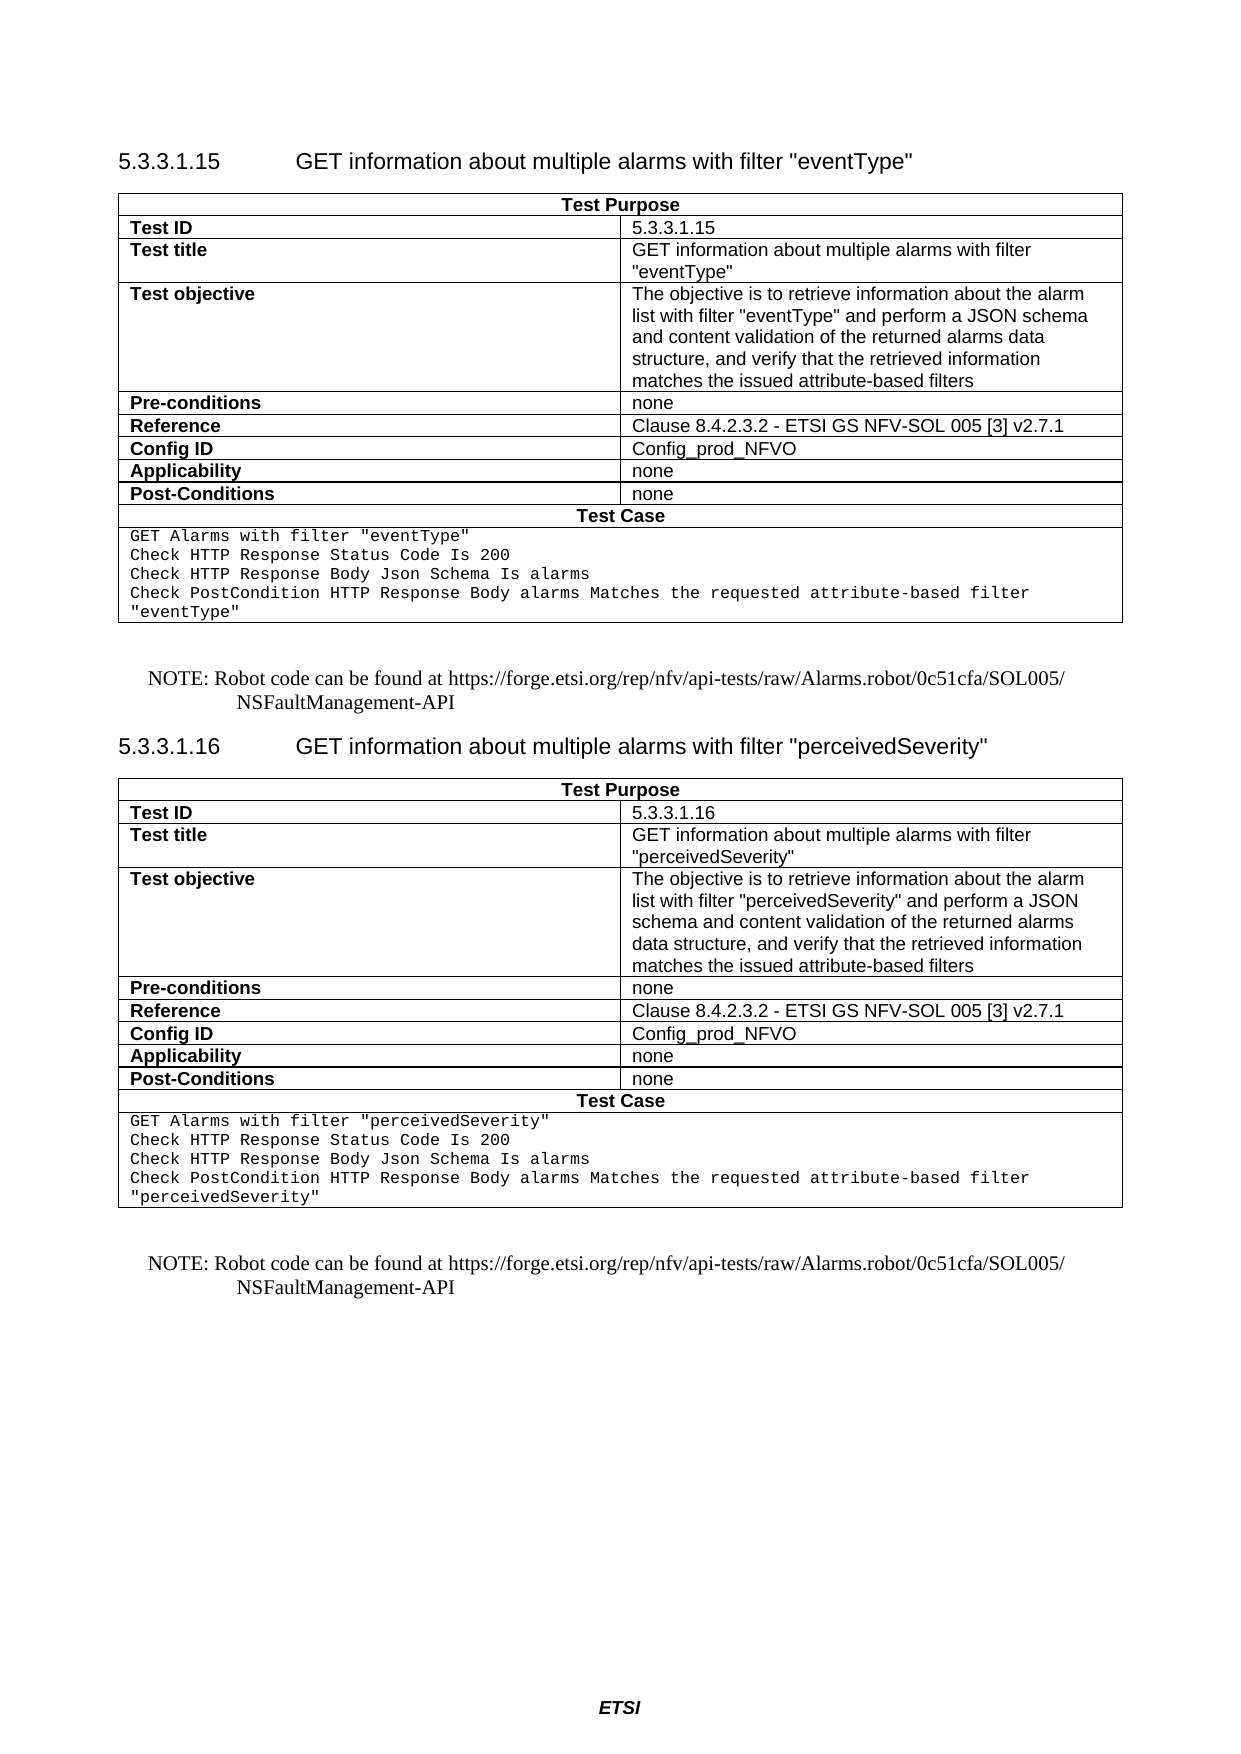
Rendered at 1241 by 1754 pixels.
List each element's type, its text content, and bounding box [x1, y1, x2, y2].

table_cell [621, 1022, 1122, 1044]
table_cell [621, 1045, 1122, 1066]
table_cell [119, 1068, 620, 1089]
text NOTE: Robot code can be found at https://forge.etsi.org/rep/nfv/api-tests/raw/Alarms.robot/0c51cfa/SOL005/NSFaultManagement-API [148, 666, 1122, 714]
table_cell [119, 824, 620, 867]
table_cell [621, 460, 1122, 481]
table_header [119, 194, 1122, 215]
subtitle 5.3.3.1.16 GET information about multiple alarms with filter "perceivedSeverity" [118, 733, 1122, 759]
text NOTE: Robot code can be found at https://forge.etsi.org/rep/nfv/api-tests/raw/Alarms.robot/0c51cfa/SOL005/NSFaultManagement-API [148, 1251, 1122, 1299]
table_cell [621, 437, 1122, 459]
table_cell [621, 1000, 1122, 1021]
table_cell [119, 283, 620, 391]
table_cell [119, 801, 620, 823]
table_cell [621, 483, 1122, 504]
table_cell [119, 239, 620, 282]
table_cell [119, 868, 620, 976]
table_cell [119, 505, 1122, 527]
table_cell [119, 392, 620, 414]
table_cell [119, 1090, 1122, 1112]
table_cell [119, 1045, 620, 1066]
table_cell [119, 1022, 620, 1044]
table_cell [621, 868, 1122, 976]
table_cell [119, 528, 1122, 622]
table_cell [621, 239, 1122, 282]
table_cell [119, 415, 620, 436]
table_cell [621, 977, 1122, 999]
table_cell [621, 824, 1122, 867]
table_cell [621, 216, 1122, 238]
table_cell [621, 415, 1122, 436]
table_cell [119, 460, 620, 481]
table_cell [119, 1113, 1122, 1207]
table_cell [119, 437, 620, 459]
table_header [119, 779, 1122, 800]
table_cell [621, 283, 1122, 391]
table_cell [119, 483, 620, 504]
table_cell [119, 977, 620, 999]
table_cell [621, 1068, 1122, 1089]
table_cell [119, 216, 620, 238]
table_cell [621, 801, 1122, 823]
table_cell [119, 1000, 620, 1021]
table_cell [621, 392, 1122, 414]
subtitle 5.3.3.1.15 GET information about multiple alarms with filter "eventType" [118, 148, 1122, 174]
